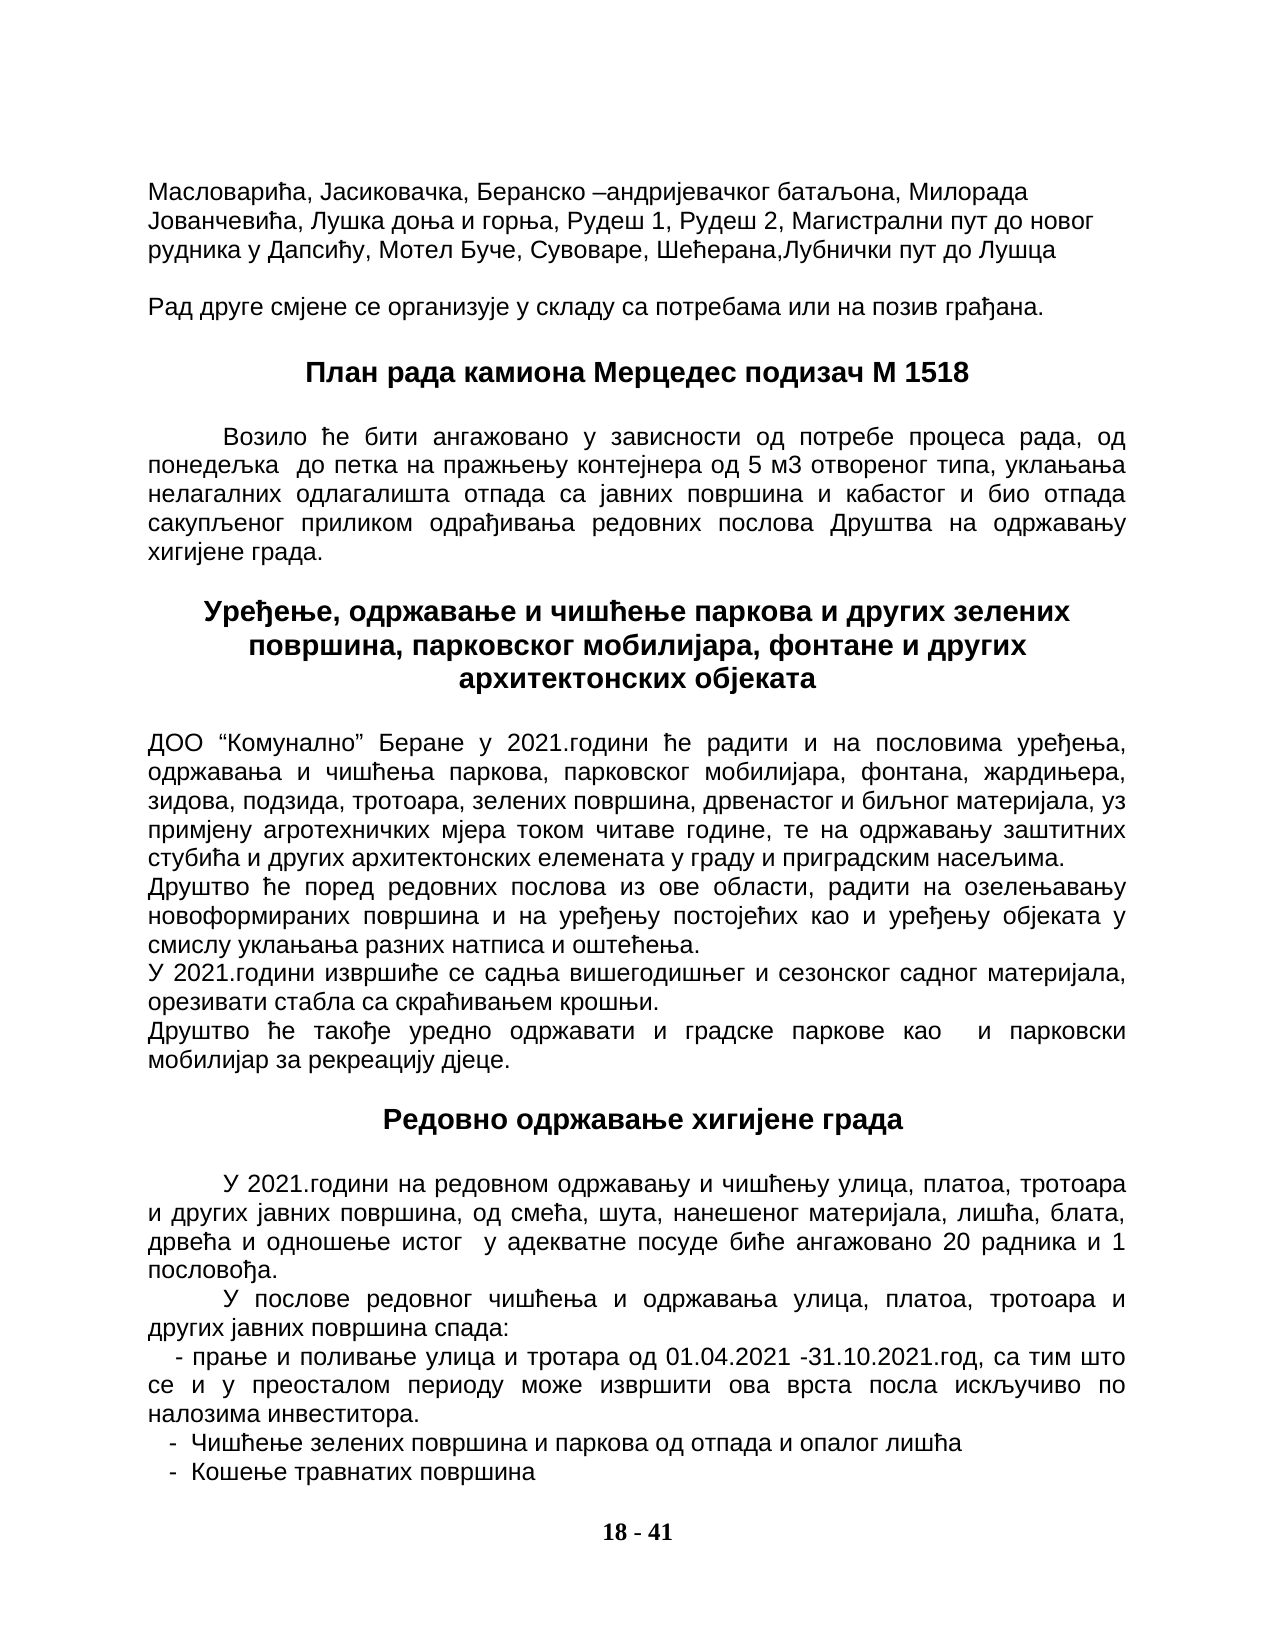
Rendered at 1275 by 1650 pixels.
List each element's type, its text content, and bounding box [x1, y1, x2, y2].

text Уређење, одржавање и чишћење паркова и других зелених површина, парковског мобилијара, фонтане и других архитектонских објеката [148, 594, 1127, 695]
text Редовно одржавање хигијене града [148, 1102, 1127, 1136]
text - прање и поливање улица и тротара од 01.04.2021 -31.10.2021.год, са тим што се и у преосталом периоду може извршити ова врста посла искључиво по налозима инвеститора. [148, 1342, 1127, 1428]
text Рад друге смјене се oрганизује у складу са потребама или на позив грађана. [148, 292, 1127, 321]
text У 2021.години на редовном одржавању и чишћењу улица, платоа, тротоара и других јавних површина, од смећа, шута, нанешеног материјала, лишћа, блата, дрвећа и одношење истог у адекватне посуде биће ангажовано 20 радника и 1 пословођа. [148, 1169, 1127, 1284]
text План рада камиона Мерцедес подизач М 1518 [148, 354, 1127, 388]
text - Чишћење зелених површина и паркова од отпада и опалог лишћа [148, 1428, 1127, 1457]
text Возило ће бити ангажовано у зависности од потребе процеса рада, од понедељка до петка на пражњењу контејнера од 5 м3 отвореног типа, уклањања нелагалних одлагалишта отпада са јавних површина и кабастог и био отпада сакупљеног приликом одрађивања редовних послова Друштва на одржавању хигијене града. [148, 422, 1127, 565]
text У послове редовног чишћења и одржавања улица, платоа, тротоара и других јавних површина спада: [148, 1284, 1127, 1342]
text Друштво ће поред редовних послова из ове области, радити на озелењавању новоформираних површина и на уређењу постојећих као и уређењу објеката у смислу уклањања разних натписа и оштећења. [148, 872, 1127, 958]
text Друштво ће такође уредно одржавати и градске паркове као и парковски мобилијар за рекреацију дјеце. [148, 1016, 1127, 1073]
text ДОО “Комунално” Беране у 2021.години ће радити и на пословима уређења, одржавања и чишћења паркова, парковског мобилијара, фонтана, жардињера, зидова, подзида, тротоара, зелених површина, дрвенастог и биљног материјала, уз примјену агротехничких мјера током читаве године, те на одржавању заштитних стубића и других архитектонских елемената у граду и приградским насељима. [148, 728, 1127, 872]
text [148, 177, 1127, 263]
text У 2021.години извршиће се садња вишегодишњег и сезонског садног материјала, орезивати стабла са скраћивањем крошњи. [148, 958, 1127, 1016]
text - Кошење травнатих површина [148, 1457, 1127, 1485]
